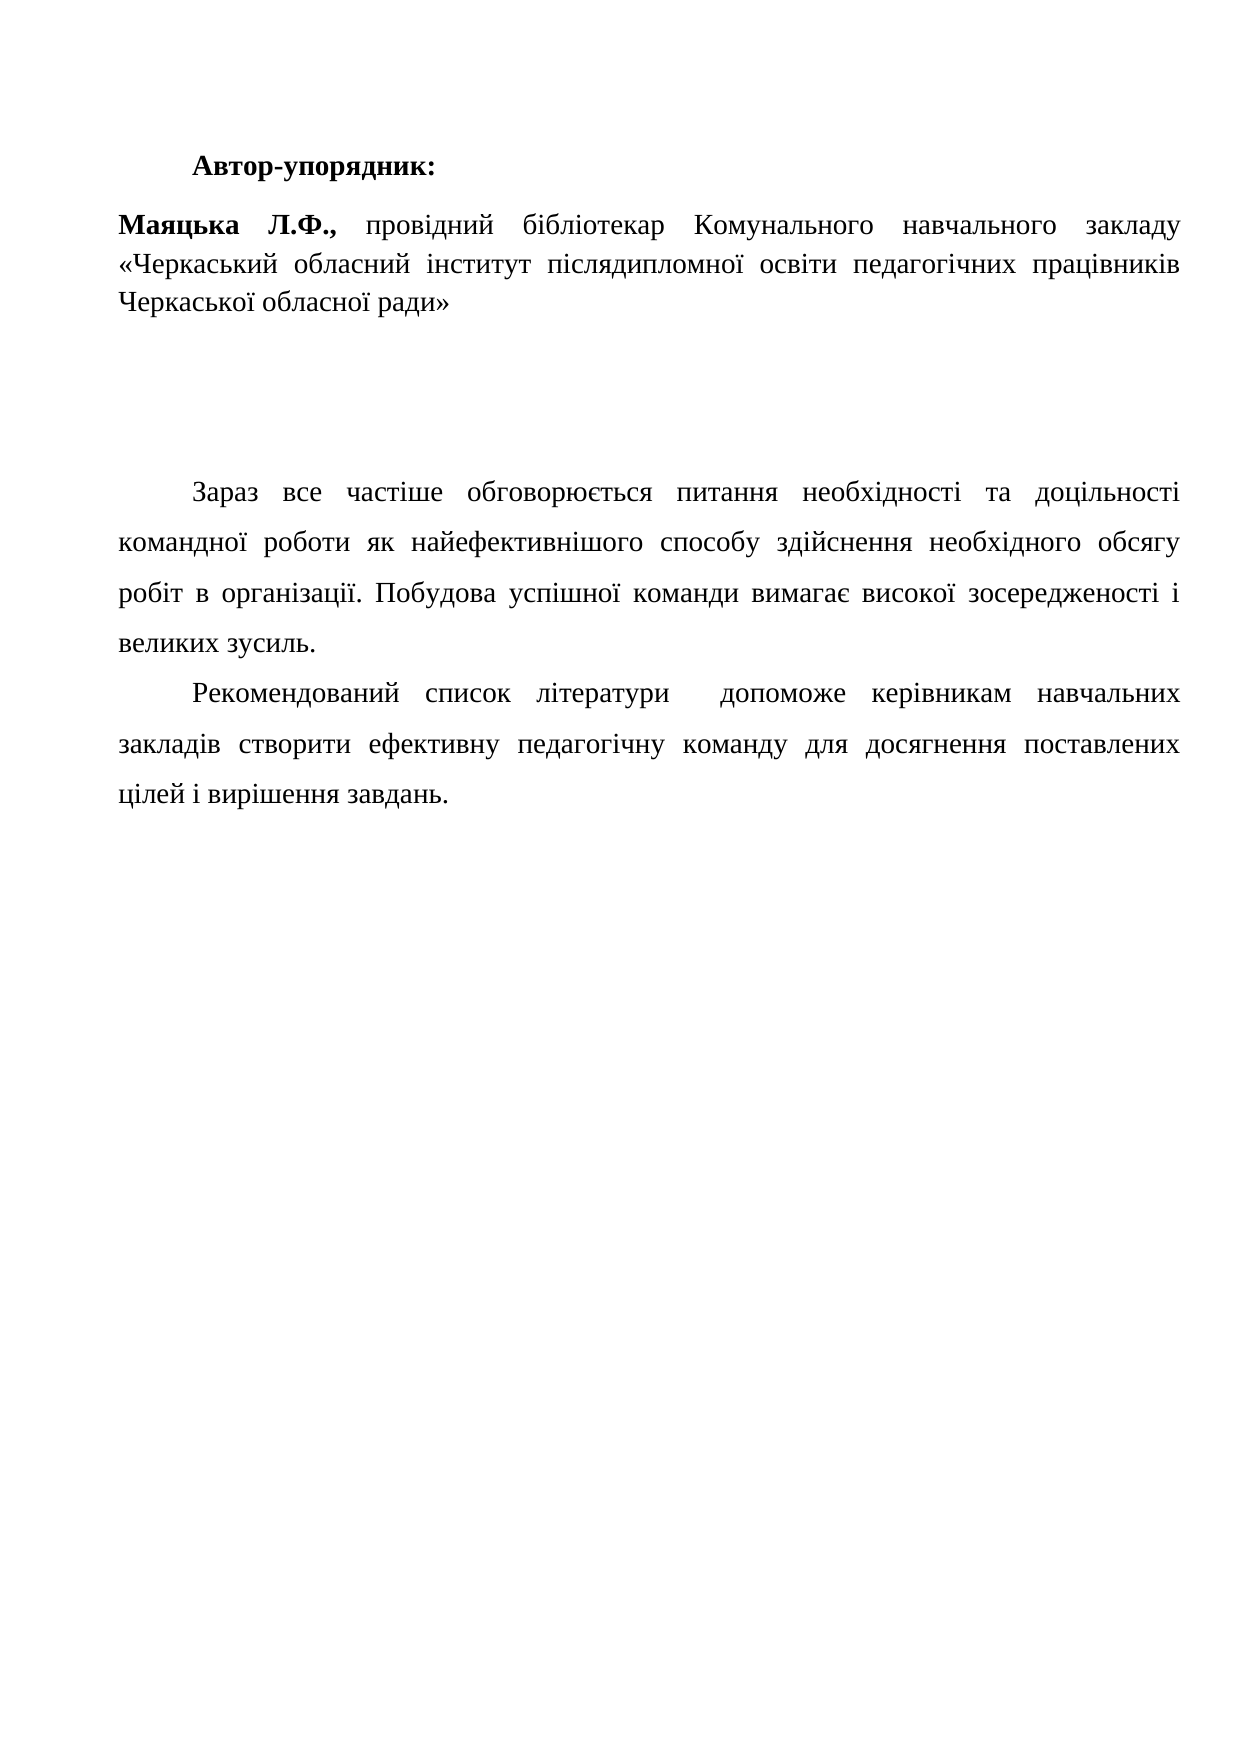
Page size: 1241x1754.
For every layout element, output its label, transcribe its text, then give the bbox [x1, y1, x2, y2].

text Рекомендований список літератури допоможе керівникам навчальних закладів створити ефективну педагогічну команду для досягнення поставлених цілей і вирішення завдань. [118, 676, 1181, 810]
text Автор-упорядник: [118, 148, 1181, 181]
text Маяцька Л.Ф., провідний бібліотекар Комунального навчального закладу «Черкаський обласний інститут післядипломної освіти педагогічних працівників Черкаської обласної ради» [118, 207, 1181, 318]
text Зараз все частіше обговорюється питання необхідності та доцільності командної роботи як найефективнішого способу здійснення необхідного обсягу робіт в організації. Побудова успішної команди вимагає високої зосередженості і великих зусиль. [118, 474, 1181, 659]
